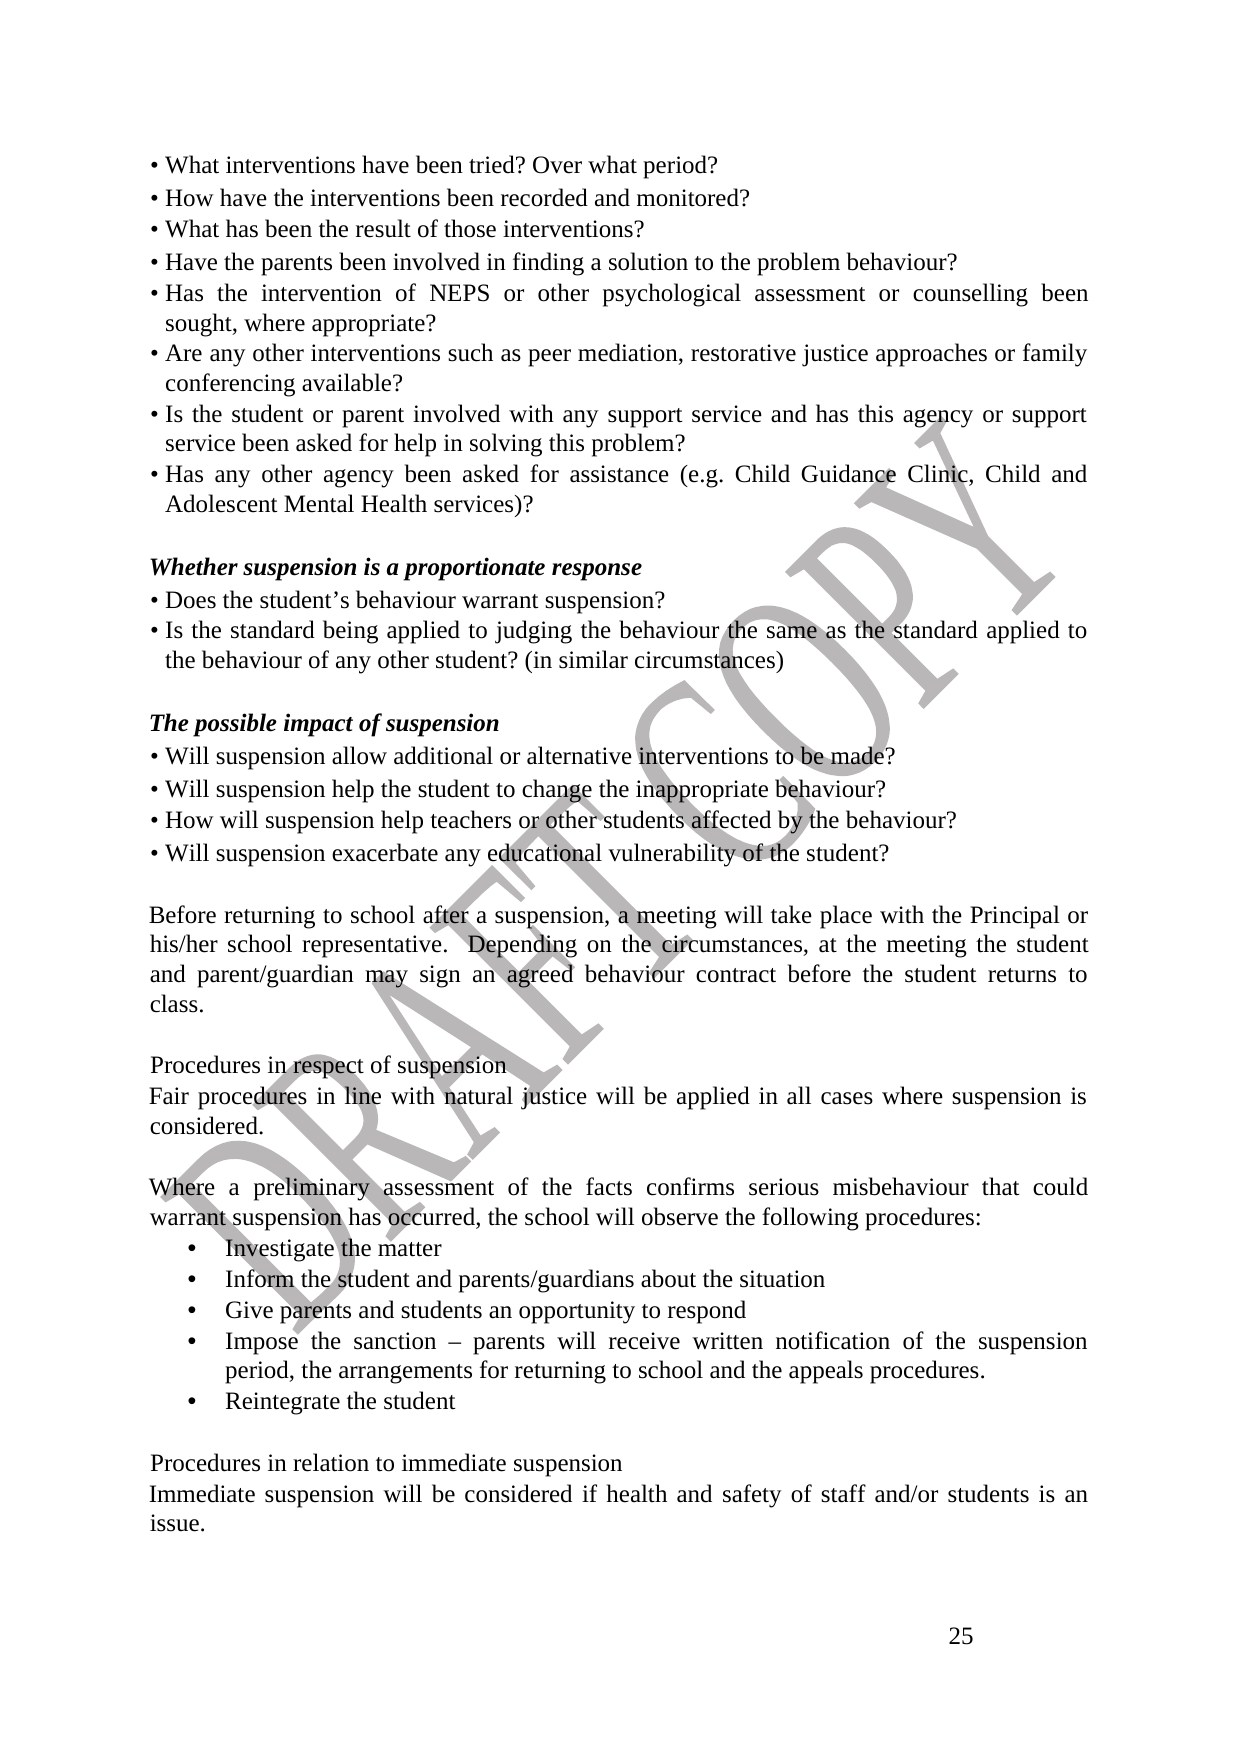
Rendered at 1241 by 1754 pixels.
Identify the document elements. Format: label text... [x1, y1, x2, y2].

text Fair procedures in line with natural justice will be applied in all cases where suspension is considered. [148, 1081, 1089, 1139]
list Will suspension allow additional or alternative interventions to be made? [150, 741, 1089, 770]
list Inform the student and parents/guardians about the situation [187, 1264, 1089, 1293]
text Whether suspension is a proportionate response [148, 552, 1090, 581]
text Before returning to school after a suspension, a meeting will take place with the Principal or his/her school representative. Depending on the circumstances, at the meeting the student and parent/guardian may sign an agreed behaviour contract before the student returns to class. [148, 900, 1089, 1017]
list Will suspension help the student to change the inappropriate behaviour? [150, 774, 1089, 803]
subtitle Procedures in respect of suspension [150, 1051, 973, 1079]
list Has any other agency been asked for assistance (e.g. Child Guidance Clinic, Child and Adolescent Mental Health services)? [150, 459, 1089, 518]
text The possible impact of suspension [148, 708, 1090, 737]
list Has the intervention of NEPS or other psychological assessment or counselling been sought, where appropriate? [150, 278, 1089, 336]
text Where a preliminary assessment of the facts confirms serious misbehaviour that could warrant suspension has occurred, the school will observe the following procedures: [148, 1172, 1089, 1231]
list Have the parents been involved in finding a solution to the problem behaviour? [150, 247, 1089, 276]
list Is the standard being applied to judging the behaviour the same as the standard applied to the behaviour of any other student? (in similar circumstances) [150, 616, 1089, 674]
list Is the student or parent involved with any support service and has this agency or support service been asked for help in solving this problem? [150, 399, 1089, 457]
subtitle Procedures in relation to immediate suspension [150, 1448, 973, 1477]
list How will suspension help teachers or other students affected by the behaviour? [150, 805, 1089, 834]
list Are any other interventions such as peer mediation, restorative justice approaches or family conferencing available? [150, 338, 1089, 397]
list Will suspension exacerbate any educational vulnerability of the student? [150, 838, 1089, 867]
list Reintegrate the student [187, 1386, 1089, 1415]
list Impose the sanction – parents will receive written notification of the suspension period, the arrangements for returning to school and the appeals procedures. [187, 1326, 1089, 1384]
list Give parents and students an opportunity to respond [187, 1295, 1089, 1323]
list Investigate the matter [187, 1233, 1089, 1262]
list How have the interventions been recorded and monitored? [150, 183, 1089, 212]
list What interventions have been tried? Over what period? [150, 150, 1089, 179]
list What has been the result of those interventions? [150, 214, 1089, 243]
text Immediate suspension will be considered if health and safety of staff and/or students is an issue. [148, 1479, 1089, 1537]
list Does the student’s behaviour warrant suspension? [150, 585, 1089, 613]
